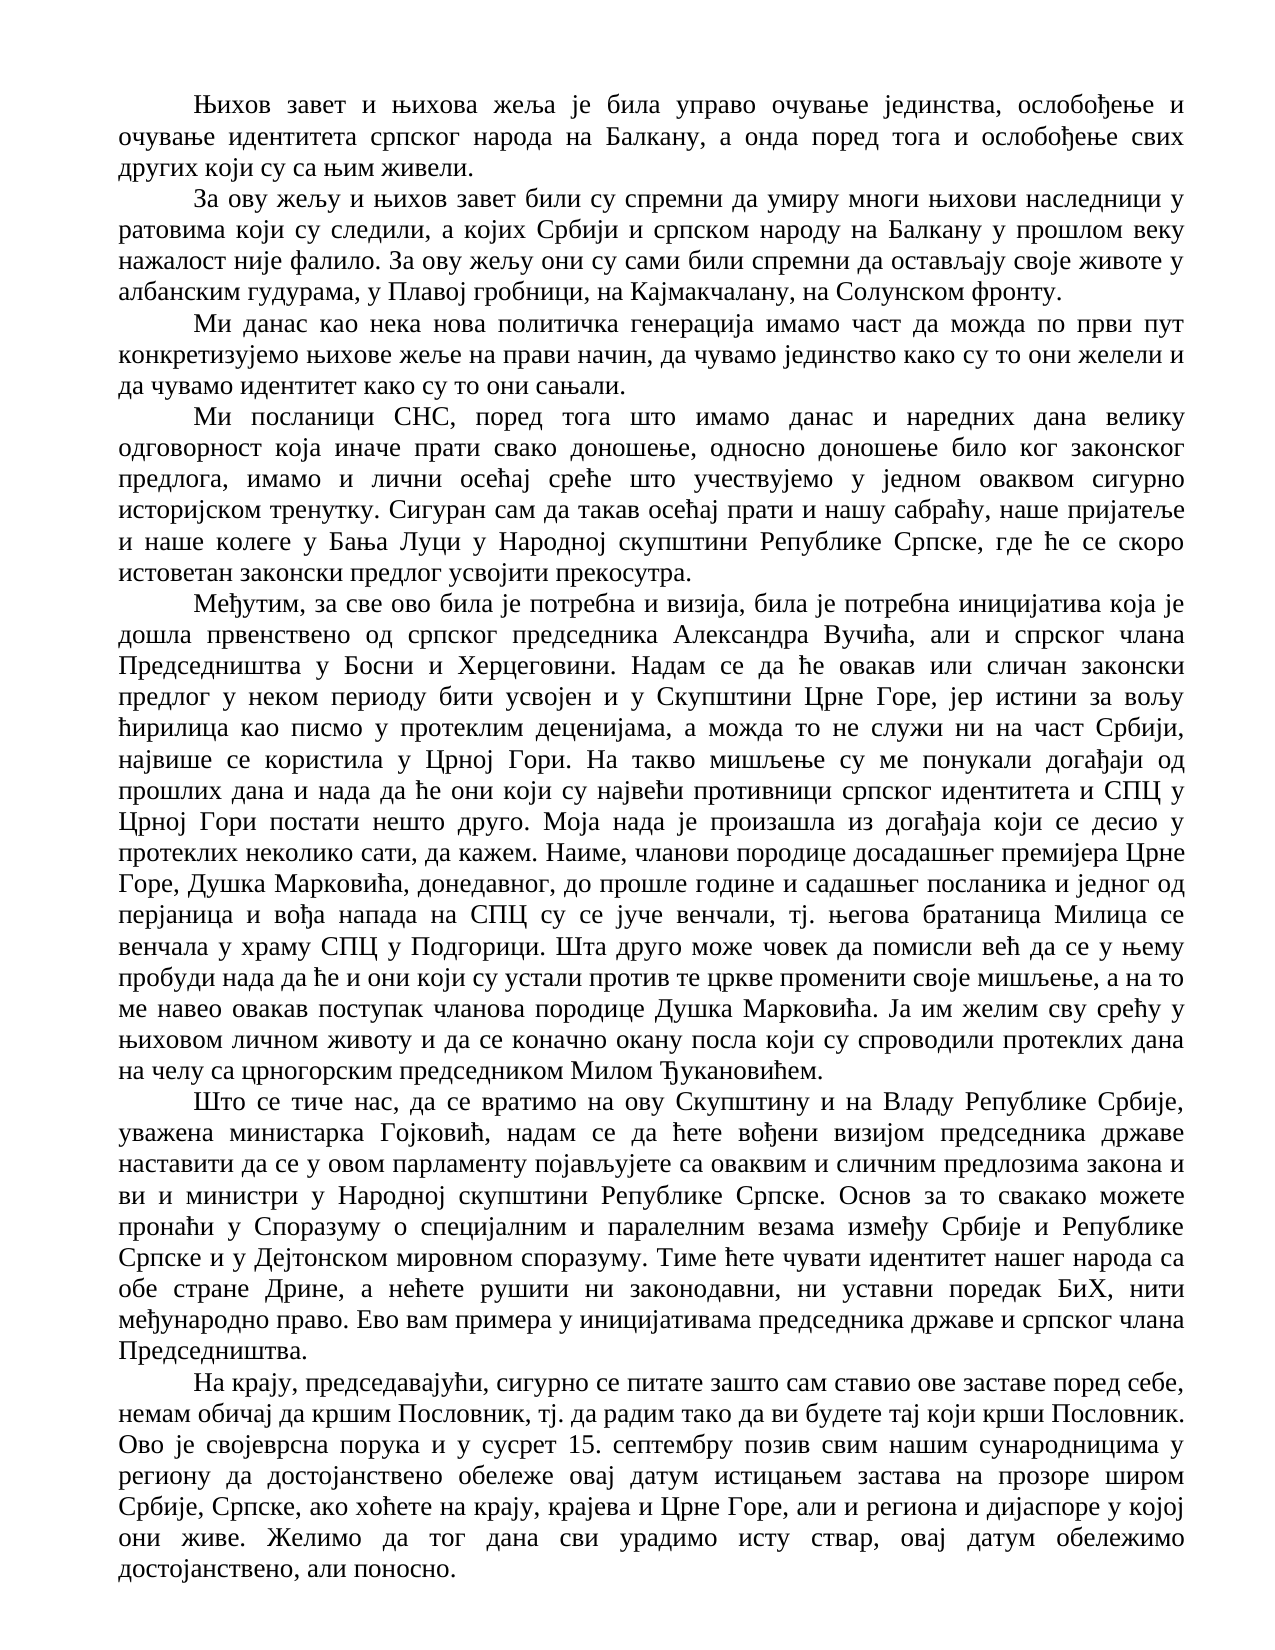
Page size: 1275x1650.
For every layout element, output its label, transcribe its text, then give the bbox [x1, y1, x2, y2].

text Што се тиче нас, да се вратимо на ову Скупштину и на Владу Републике Србије, уважена министарка Гојковић, надам се да ћете вођени визијом председника државе наставити да се у овом парламенту појављујете са оваквим и сличним предлозима закона и ви и министри у Народној скупштини Републике Српске. Основ за то свакако можете пронаћи у Споразуму о специјалним и паралелним везама између Србије и Републике Српске и у Дејтонском мировном споразуму. Тиме ћете чувати идентитет нашег народа са обе стране Дрине, а нећете рушити ни законодавни, ни уставни поредак БиХ, нити међународно право. Ево вам примера у иницијативама председника државе и српског члана Председништва. [118, 1085, 1186, 1366]
text Ми посланици СНС, поред тога што имамо данас и наредних дана велику одговорност која иначе прати свако доношење, односно доношење било ког законског предлога, имамо и лични осећај среће што учествујемо у једном оваквом сигурно историјском тренутку. Сигуран сам да такав осећај прати и нашу сабраћу, наше пријатеље и наше колеге у Бања Луци у Народној скупштини Републике Српске, где ће се скоро истоветан законски предлог усвојити прекосутра. [118, 400, 1186, 587]
text На крају, председавајући, сигурно се питате зашто сам ставио ове заставе поред себе, немам обичај да кршим Пословник, тј. да радим тако да ви будете тај који крши Пословник. Ово је својеврсна порука и у сусрет 15. септембру позив свим нашим сународницима у региону да достојанствено обележе овај датум истицањем застава на прозоре широм Србије, Српске, ако хоћете на крају, крајева и Црне Горе, али и региона и дијаспоре у којој они живе. Желимо да тог дана сви урадимо исту ствар, овај датум обележимо достојанствено, али поносно. [118, 1366, 1186, 1584]
text Њихов завет и њихова жеља је била управо очување јединства, ослобођење и очување идентитета српског народа на Балкану, а онда поред тога и ослобођење свих других који су са њим живели. [118, 89, 1186, 182]
text Ми данас као нека нова политичка генерација имамо част да можда по први пут конкретизујемо њихове жеље на прави начин, да чувамо јединство како су то они желели и да чувамо идентитет како су то они сањали. [118, 307, 1186, 400]
text За ову жељу и њихов завет били су спремни да умиру многи њихови наследници у ратовима који су следили, а којих Србији и српском народу на Балкану у прошлом веку нажалост није фалило. За ову жељу они су сами били спремни да остављају своје животе у албанским гудурама, у Плавој гробници, на Кајмакчалану, на Солунском фронту. [118, 182, 1186, 307]
text Међутим, за све ово била је потребна и визија, била је потребна иницијатива која је дошла првенствено од српског председника Александра Вучића, али и спрског члана Председништва у Босни и Херцеговини. Надам се да ће овакав или сличан законски предлог у неком периоду бити усвојен и у Скупштини Црне Горе, јер истини за вољу ћирилица као писмо у протеклим деценијама, а можда то не служи ни на част Србији, највише се користила у Црној Гори. На такво мишљење су ме понукали догађаји од прошлих дана и нада да ће они који су највећи противници српског идентитета и СПЦ у Црној Гори постати нешто друго. Моја нада је произашла из догађаја који се десио у протеклих неколико сати, да кажем. Наиме, чланови породице досадашњег премијера Црне Горе, Душка Марковића, донедавног, до прошле године и садашњег посланика и једног од перјаница и вођа напада на СПЦ су се јуче венчали, тј. његова братаница Милица се венчала у храму СПЦ у Подгорици. Шта друго може човек да помисли већ да се у њему пробуди нада да ће и они који су устали против те цркве променити своје мишљење, а на то ме навео овакав поступак чланова породице Душка Марковића. Ја им желим сву срећу у њиховом личном животу и да се коначно окану посла који су спроводили протеклих дана на челу са црногорским председником Милом Ђукановићем. [118, 587, 1186, 1085]
